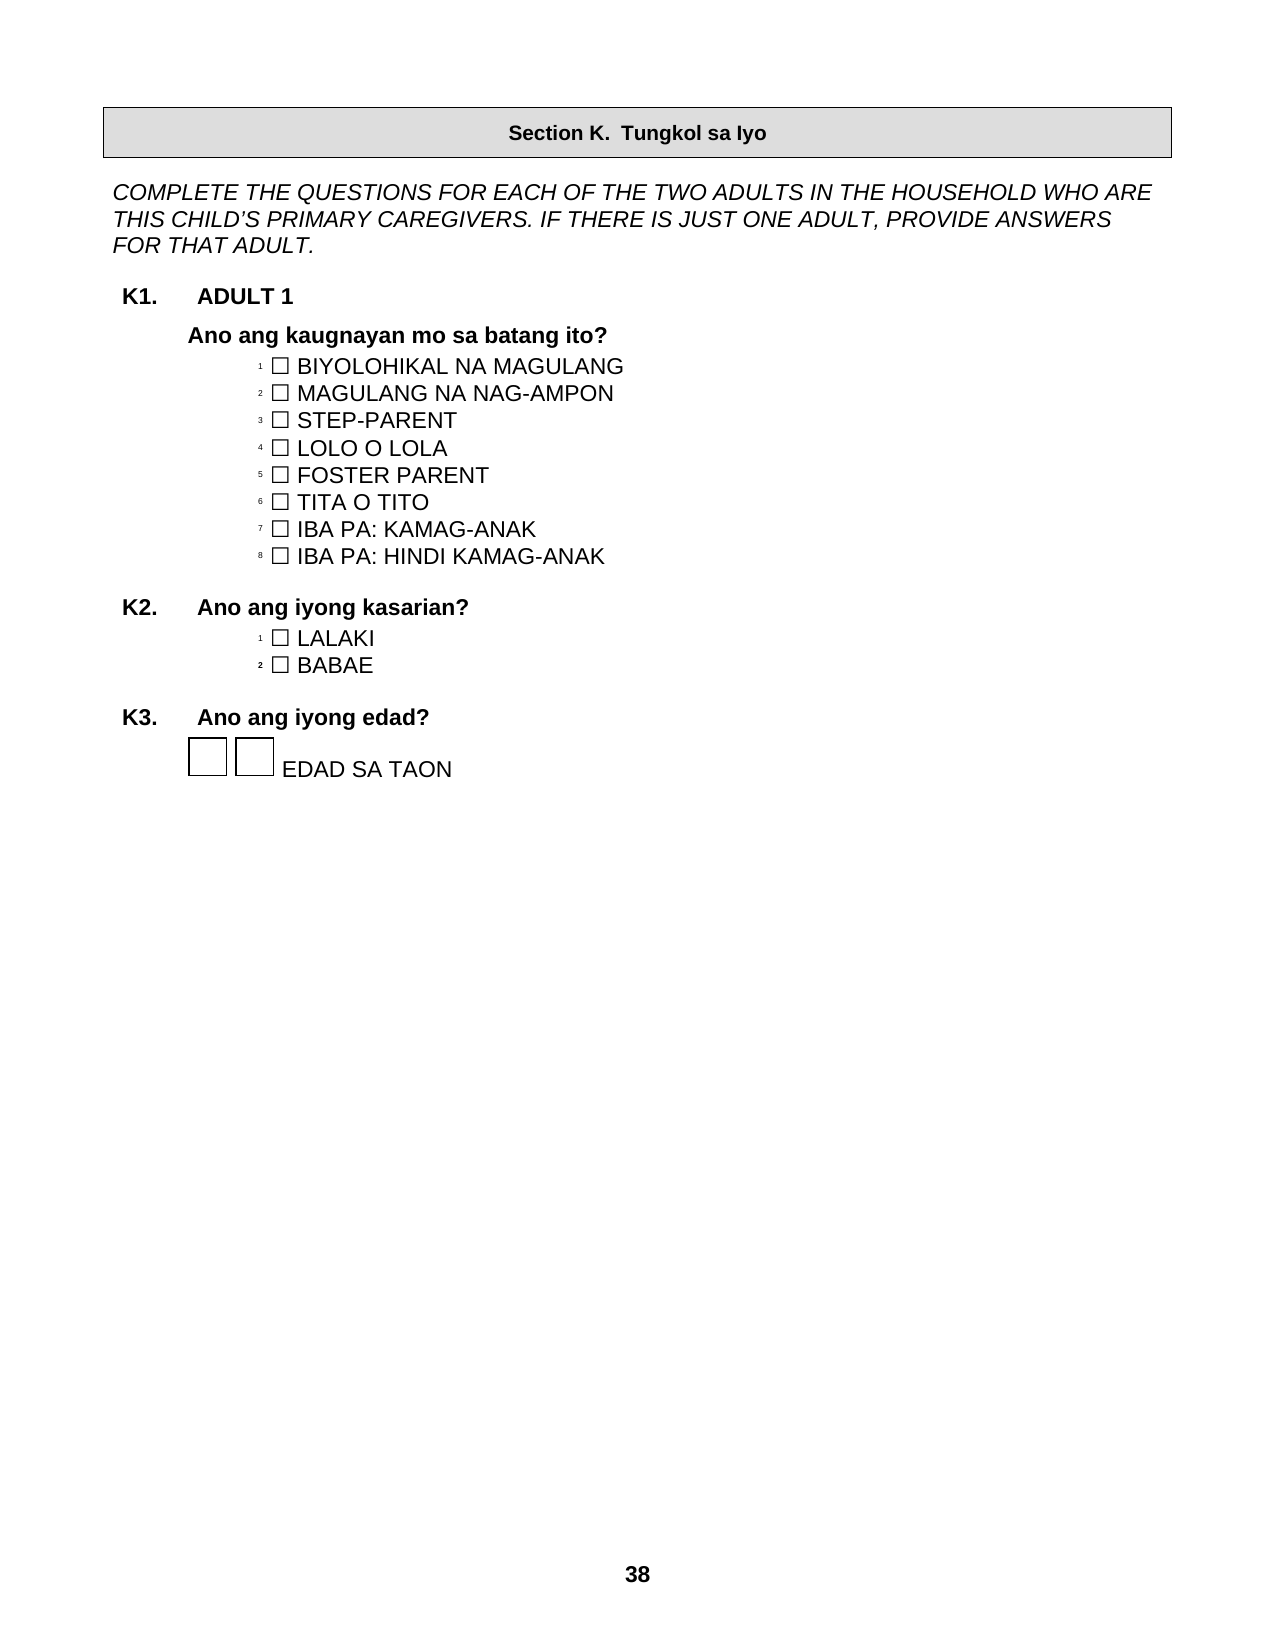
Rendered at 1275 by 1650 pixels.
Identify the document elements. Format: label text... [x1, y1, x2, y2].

text ☐ MAGULANG NA NAG-AMPON [262, 382, 1162, 407]
text Ano ang iyong kasarian? [122, 594, 1162, 621]
text EDAD SA TAON [187, 737, 1162, 782]
text ☐ LALAKI [262, 627, 1162, 652]
text ☐ BABAE [262, 654, 1162, 679]
text ☐ LOLO O LOLA [262, 436, 1162, 461]
subtitle Tungkol sa Iyo [104, 108, 1171, 157]
text ☐ TITA O TITO [262, 490, 1162, 515]
text COMPLETE THE QUESTIONS FOR EACH OF THE TWO ADULTS IN THE HOUSEHOLD WHO ARE THIS CHILD’S PRIMARY CAREGIVERS. IF THERE IS JUST ONE ADULT, PROVIDE ANSWERS FOR THAT ADULT. [112, 179, 1162, 258]
text Ano ang kaugnayan mo sa batang ito? [187, 322, 1162, 348]
text ☐ FOSTER PARENT [262, 463, 1162, 488]
text ☐ STEP-PARENT [262, 409, 1162, 434]
text ADULT 1 [122, 283, 1162, 309]
text ☐ BIYOLOHIKAL NA MAGULANG [262, 355, 1162, 380]
text ☐ IBA PA: KAMAG-ANAK [262, 517, 1162, 542]
text ☐ IBA PA: HINDI KAMAG-ANAK [262, 544, 1162, 569]
text Ano ang iyong edad? [122, 704, 1162, 730]
